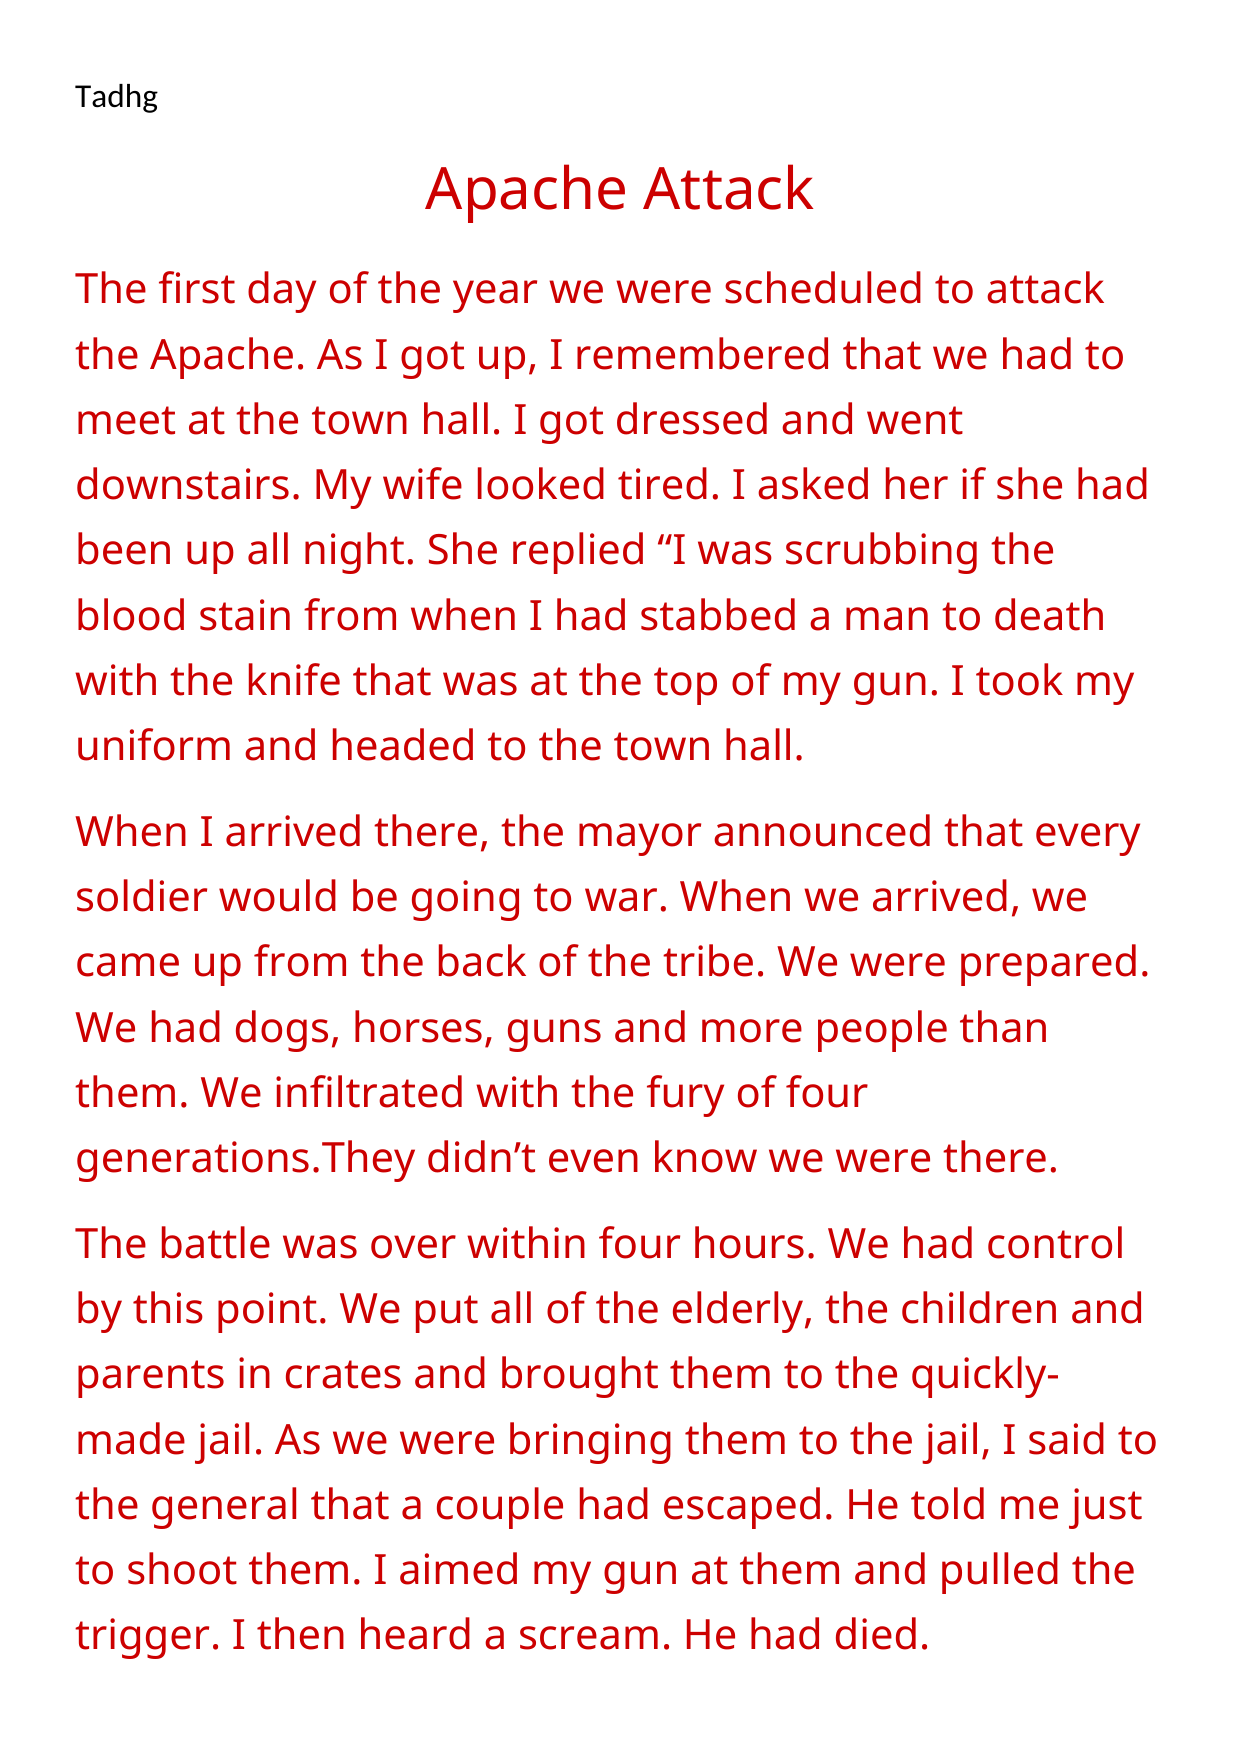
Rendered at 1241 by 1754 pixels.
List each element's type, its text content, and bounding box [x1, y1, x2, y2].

text When I arrived there, the mayor announced that every soldier would be going to war. When we arrived, we came up from the back of the tribe. We were prepared. We had dogs, horses, guns and more people than them. We infiltrated with the fury of four generations.They didn’t even know we were there. [75, 802, 1165, 1185]
text Tadhg [75, 75, 1165, 116]
text The battle was over within four hours. We had control by this point. We put all of the elderly, the children and parents in crates and brought them to the quickly-made jail. As we were bringing them to the jail, I said to the general that a couple had escaped. He told me just to shoot them. I aimed my gun at them and pulled the trigger. I then heard a scream. He had died. [75, 1214, 1165, 1662]
text Apache Attack [75, 147, 1165, 227]
text The first day of the year we were scheduled to attack the Apache. As I got up, I remembered that we had to meet at the town hall. I got dressed and went downstairs. My wife looked tired. I asked her if she had been up all night. She replied “I was scrubbing the blood stain from when I had stabbed a man to death with the knife that was at the top of my gun. I took my uniform and headed to the town hall. [75, 259, 1165, 773]
